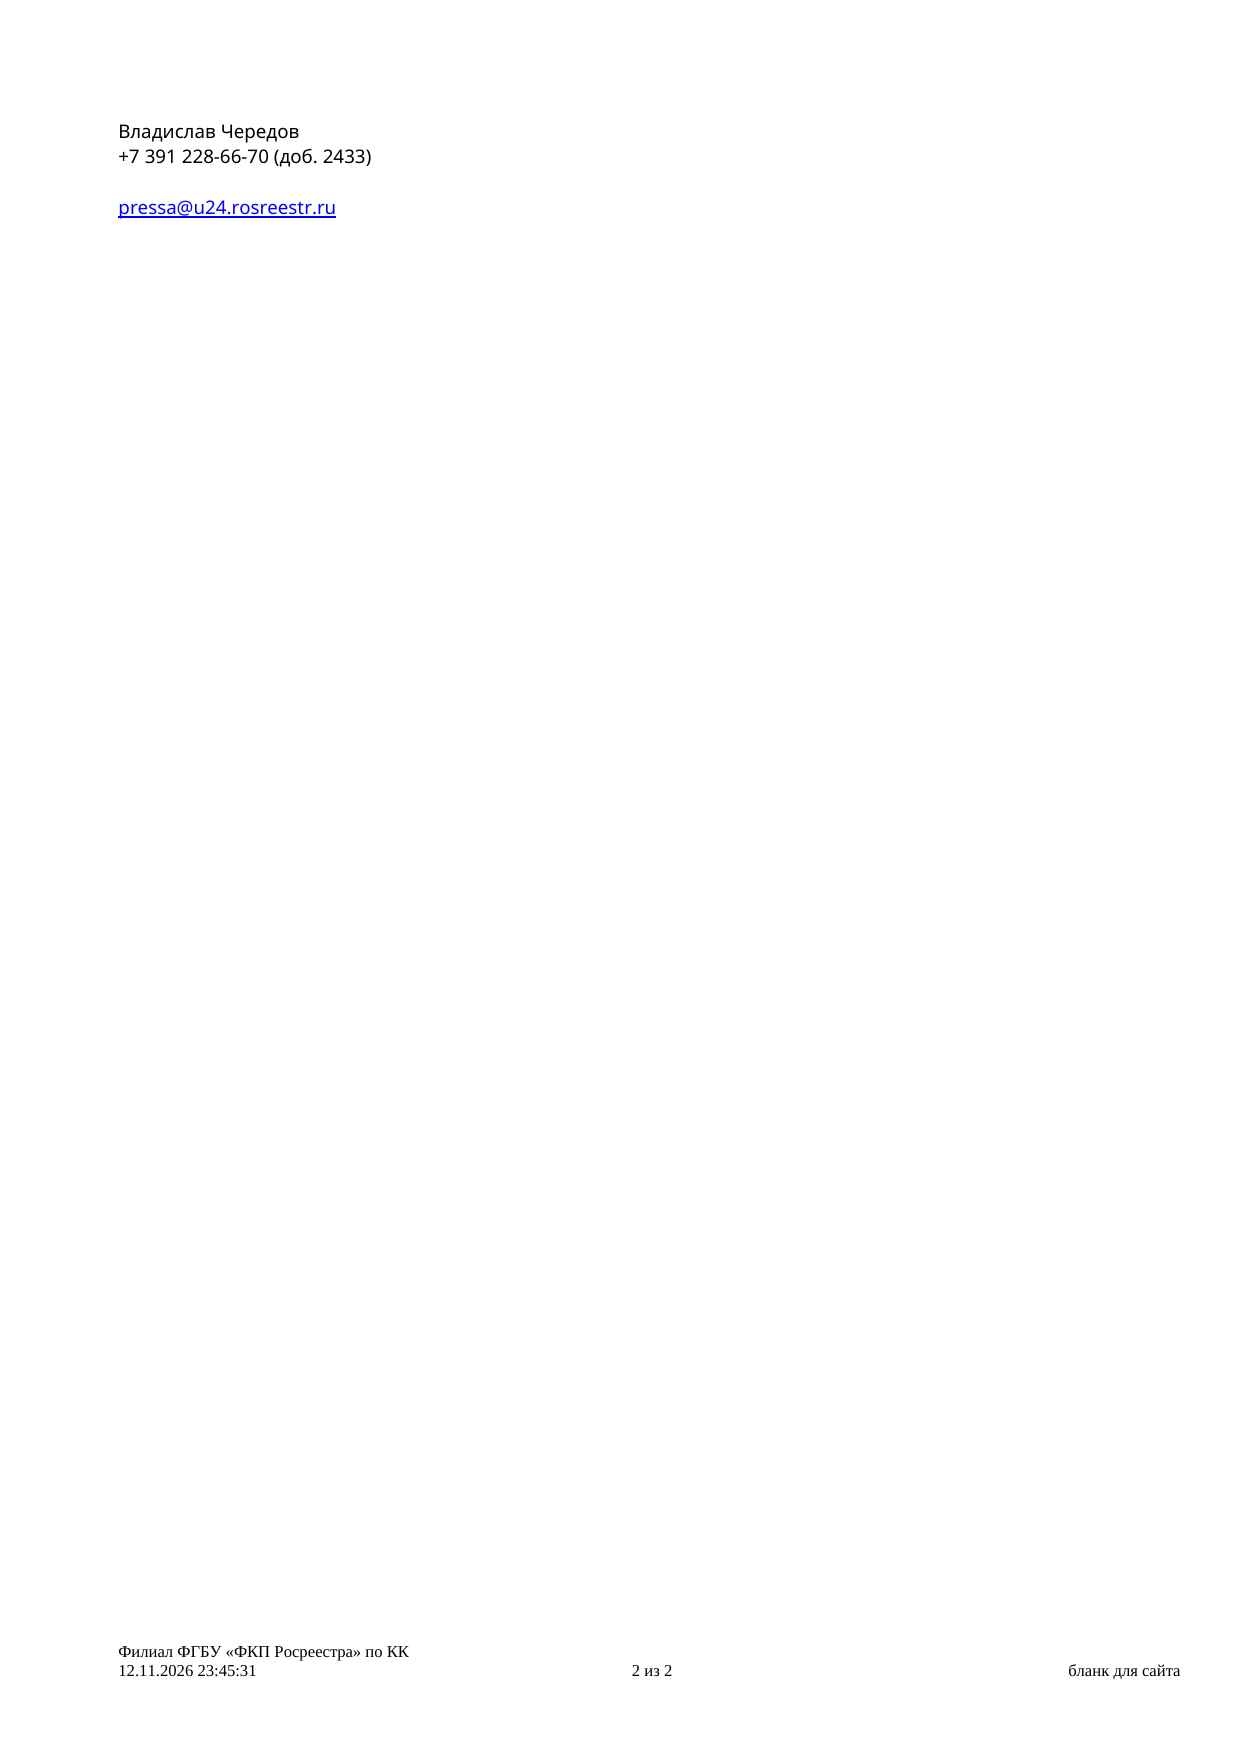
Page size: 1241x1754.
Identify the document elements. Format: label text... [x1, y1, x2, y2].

text Владислав Чередов [118, 118, 1196, 144]
text pressa@u24.rosreestr.ru [118, 195, 1196, 220]
text +7 391 228-66-70 (доб. 2433) [118, 144, 1196, 169]
